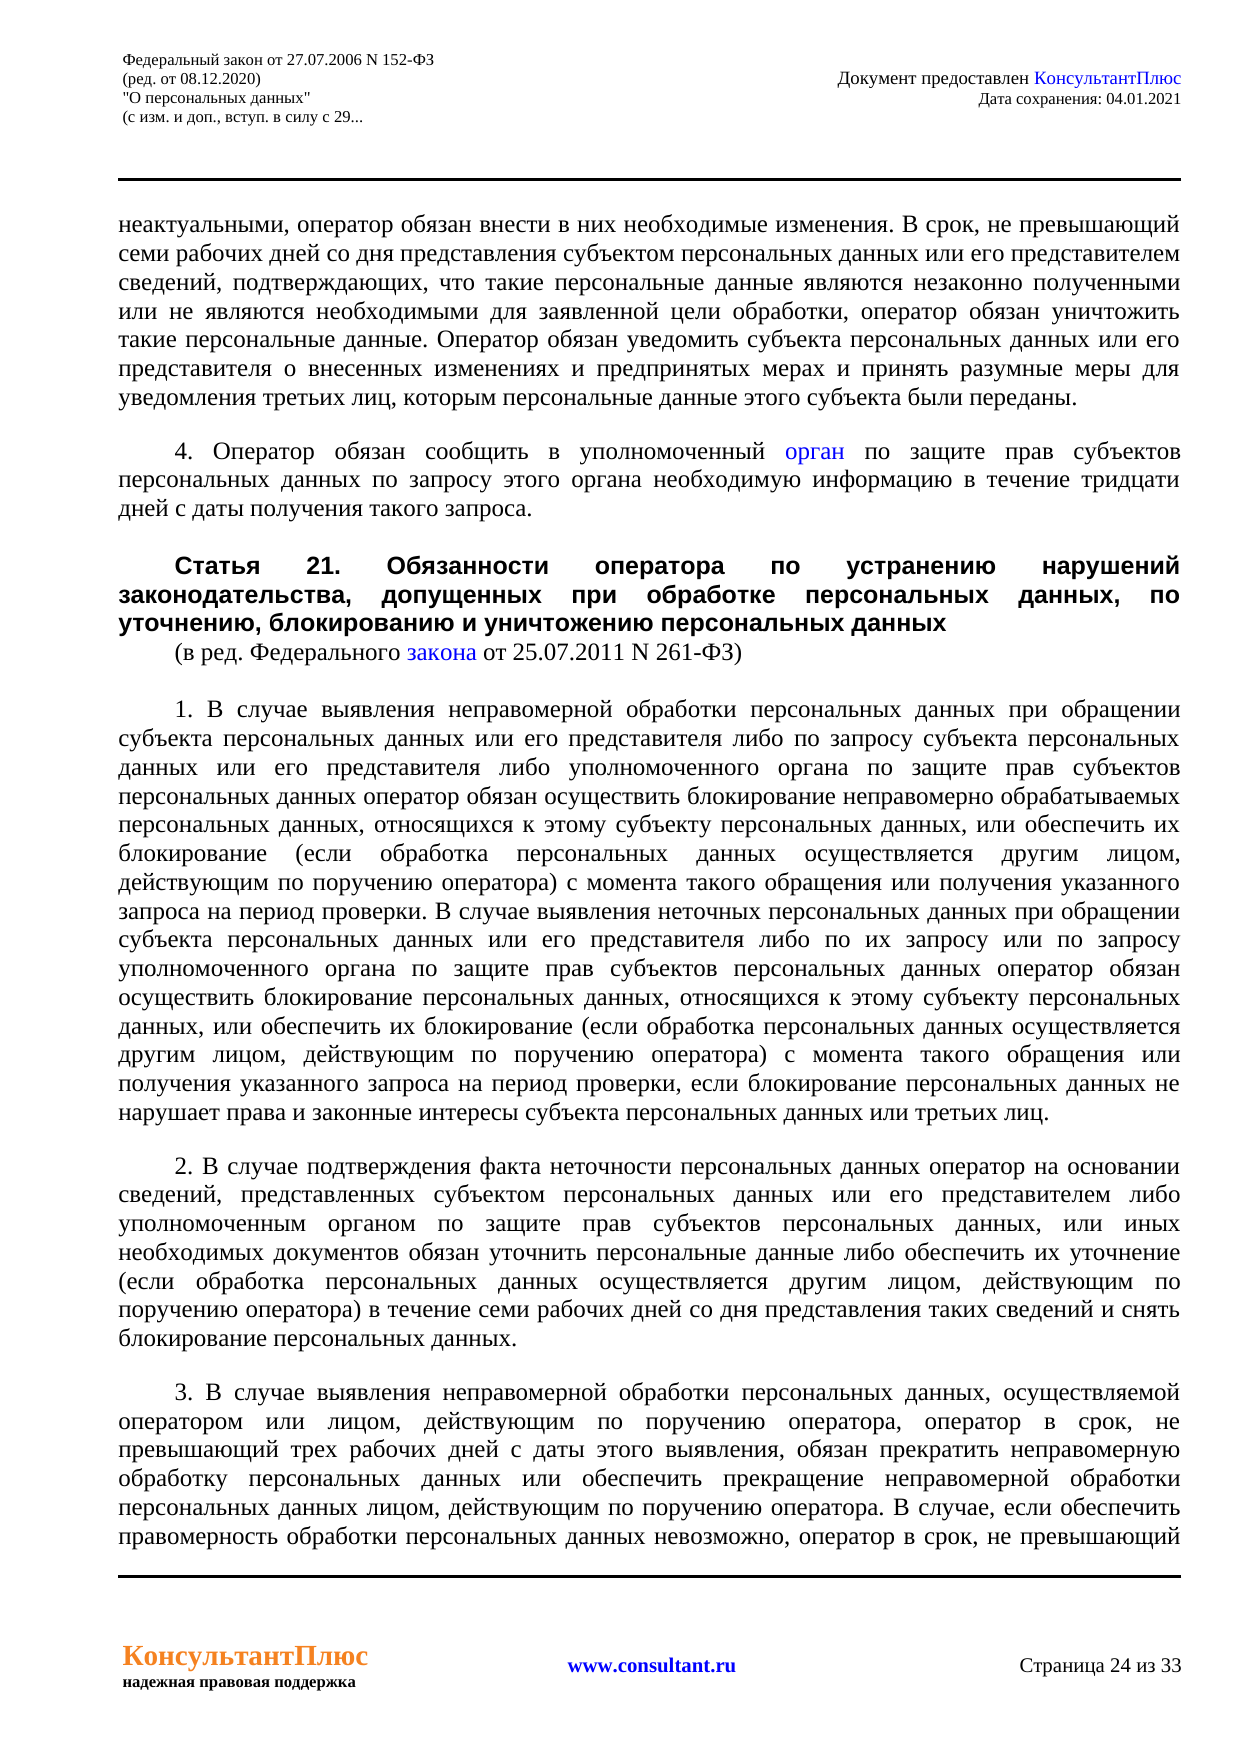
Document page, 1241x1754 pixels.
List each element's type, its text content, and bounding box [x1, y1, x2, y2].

title Статья 21. Обязанности оператора по устранению нарушений законодательства, допущенных при обработке персональных данных, по уточнению, блокированию и уничтожению персональных данных [118, 551, 1181, 637]
text 1. В случае выявления неправомерной обработки персональных данных при обращении субъекта персональных данных или его представителя либо по запросу субъекта персональных данных или его представителя либо уполномоченного органа по защите прав субъектов персональных данных оператор обязан осуществить блокирование неправомерно обрабатываемых персональных данных, относящихся к этому субъекту персональных данных, или обеспечить их блокирование (если обработка персональных данных осуществляется другим лицом, действующим по поручению оператора) с момента такого обращения или получения указанного запроса на период проверки. В случае выявления неточных персональных данных при обращении субъекта персональных данных или его представителя либо по их запросу или по запросу уполномоченного органа по защите прав субъектов персональных данных оператор обязан осуществить блокирование персональных данных, относящихся к этому субъекту персональных данных, или обеспечить их блокирование (если обработка персональных данных осуществляется другим лицом, действующим по поручению оператора) с момента такого обращения или получения указанного запроса на период проверки, если блокирование персональных данных не нарушает права и законные интересы субъекта персональных данных или третьих лиц. [118, 694, 1181, 1126]
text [118, 1377, 1181, 1549]
text (в ред. Федерального закона от 25.07.2011 N 261-ФЗ) [118, 637, 1181, 666]
text 2. В случае подтверждения факта неточности персональных данных оператор на основании сведений, представленных субъектом персональных данных или его представителем либо уполномоченным органом по защите прав субъектов персональных данных, или иных необходимых документов обязан уточнить персональные данные либо обеспечить их уточнение (если обработка персональных данных осуществляется другим лицом, действующим по поручению оператора) в течение семи рабочих дней со дня представления таких сведений и снять блокирование персональных данных. [118, 1151, 1181, 1352]
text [118, 209, 1181, 411]
text 4. Оператор обязан сообщить в уполномоченный орган по защите прав субъектов персональных данных по запросу этого органа необходимую информацию в течение тридцати дней с даты получения такого запроса. [118, 436, 1181, 522]
